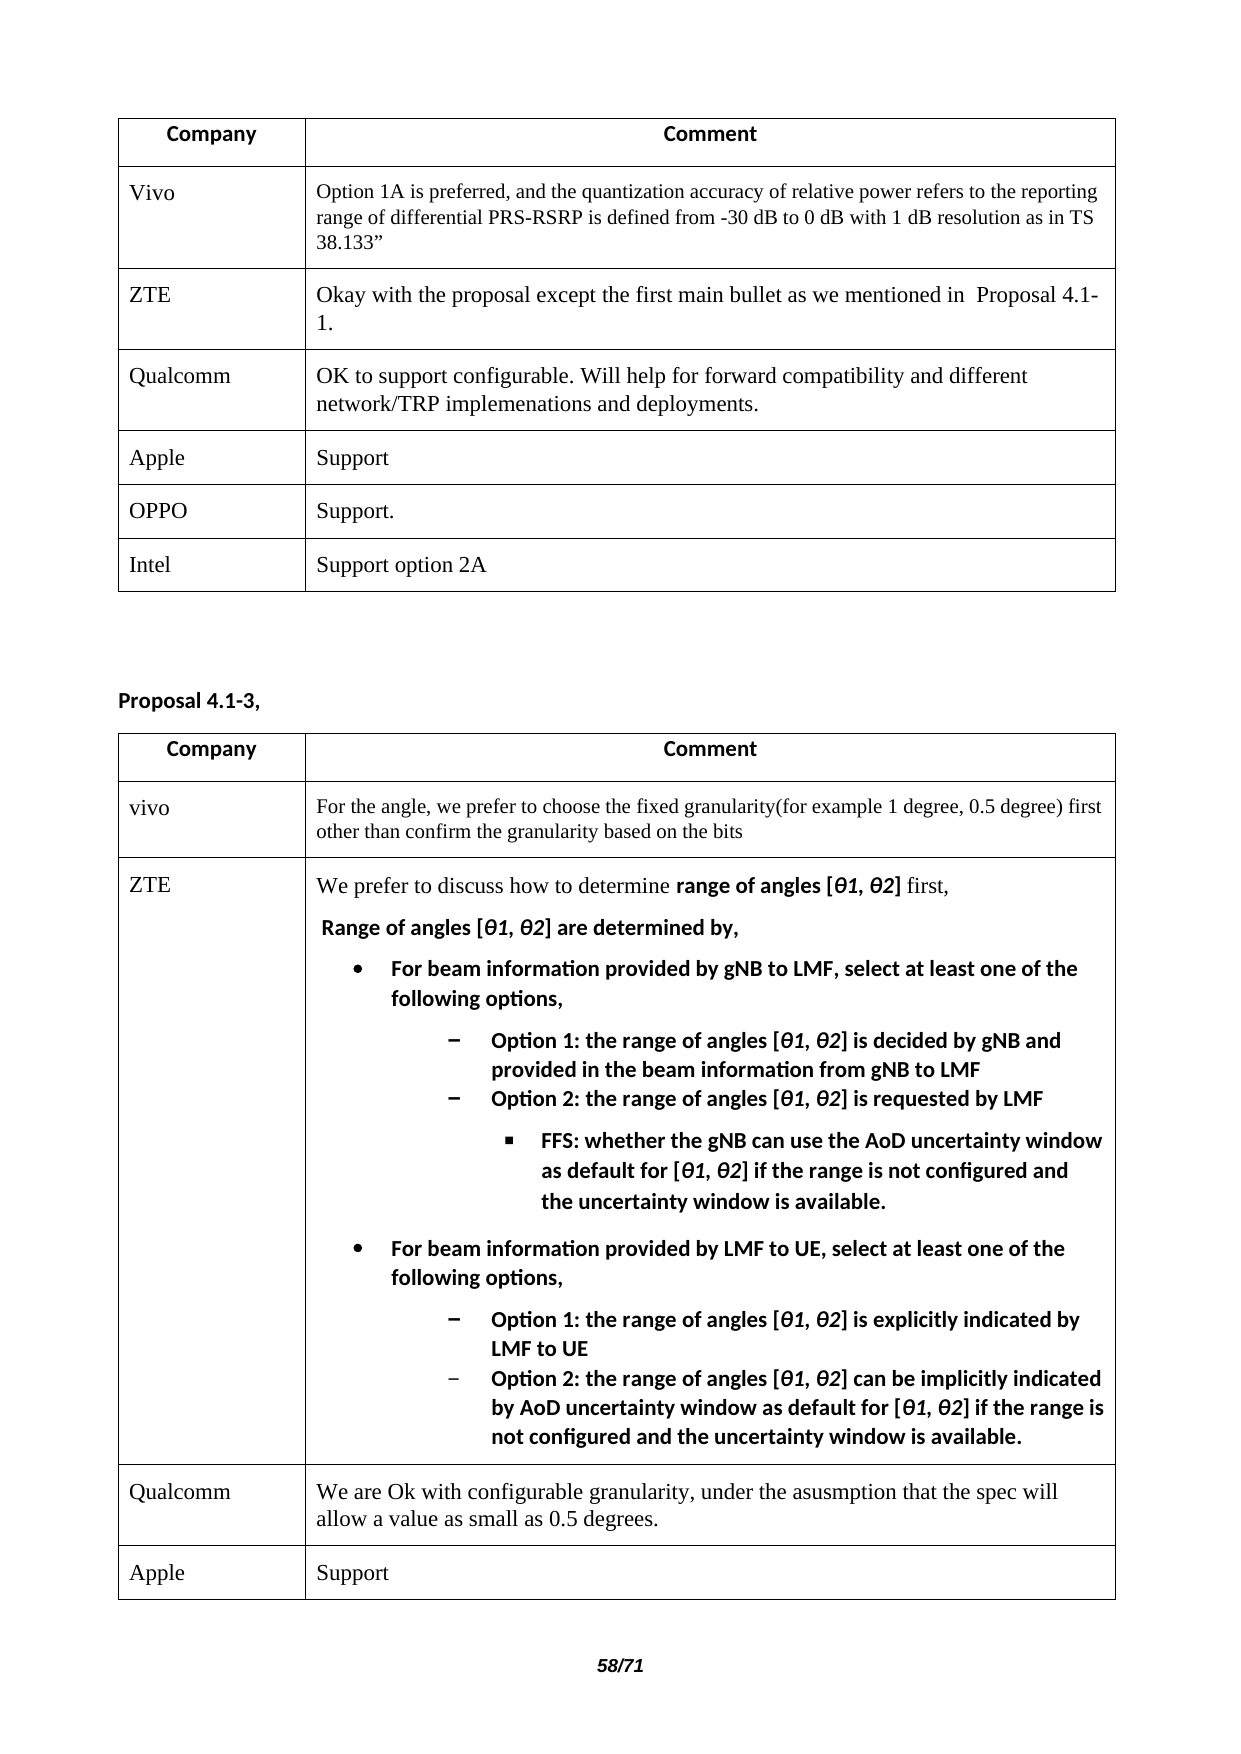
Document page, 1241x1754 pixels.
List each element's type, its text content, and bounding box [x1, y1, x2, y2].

table_cell Apple [119, 431, 305, 484]
table_header Company [119, 734, 305, 781]
table_cell We prefer to discuss how to determine range of angles [θ1, θ2] first, Range of angles [θ1, θ2] are determined by, For beam information provided by gNB to LMF, select at least one of the following options, Option 1: the range of angles [θ1, θ2] is decided by gNB and provided in the beam information from gNB to LMF Option 2: the range of angles [θ1, θ2] is requested by LMF FFS: whether the gNB can use the AoD uncertainty window as default for [θ1, θ2] if the range is not configured and the uncertainty window is available. For beam information provided by LMF to UE, select at least one of the following options, Option 1: the range of angles [θ1, θ2] is explicitly indicated by LMF to UE Option 2: the range of angles [θ1, θ2] can be implicitly indicated by AoD uncertainty window as default for [θ1, θ2] if the range is not configured and the uncertainty window is available. [306, 858, 1115, 1464]
table_cell Intel [119, 539, 305, 591]
table_cell Support option 2A [306, 539, 1115, 591]
table_cell Support. [306, 485, 1115, 537]
table_header Comment [306, 119, 1115, 166]
table_cell Support [306, 1546, 1115, 1599]
table_cell For the angle, we prefer to choose the fixed granularity(for example 1 degree, 0.5 degree) first other than confirm the granularity based on the bits [306, 782, 1115, 857]
table_cell Support [306, 431, 1115, 484]
table_header Company [119, 119, 305, 166]
table_cell Qualcomm [119, 350, 305, 430]
table_cell Option 1A is preferred, and the quantization accuracy of relative power refers to the reporting range of differential PRS-RSRP is defined from -30 dB to 0 dB with 1 dB resolution as in TS 38.133” [306, 167, 1115, 268]
table_cell OK to support configurable. Will help for forward compatibility and different network/TRP implemenations and deployments. [306, 350, 1115, 430]
table_cell Vivo [119, 167, 305, 268]
table_cell Okay with the proposal except the first main bullet as we mentioned in Proposal 4.1-1. [306, 269, 1115, 349]
text Proposal 4.1-3, [118, 686, 1122, 714]
table_cell We are Ok with configurable granularity, under the asusmption that the spec will allow a value as small as 0.5 degrees. [306, 1465, 1115, 1545]
table_cell vivo [119, 782, 305, 857]
table_cell ZTE [119, 269, 305, 349]
table_cell Qualcomm [119, 1465, 305, 1545]
table_cell Apple [119, 1546, 305, 1599]
table_header Comment [306, 734, 1115, 781]
table_cell OPPO [119, 485, 305, 537]
table_cell ZTE [119, 858, 305, 1464]
